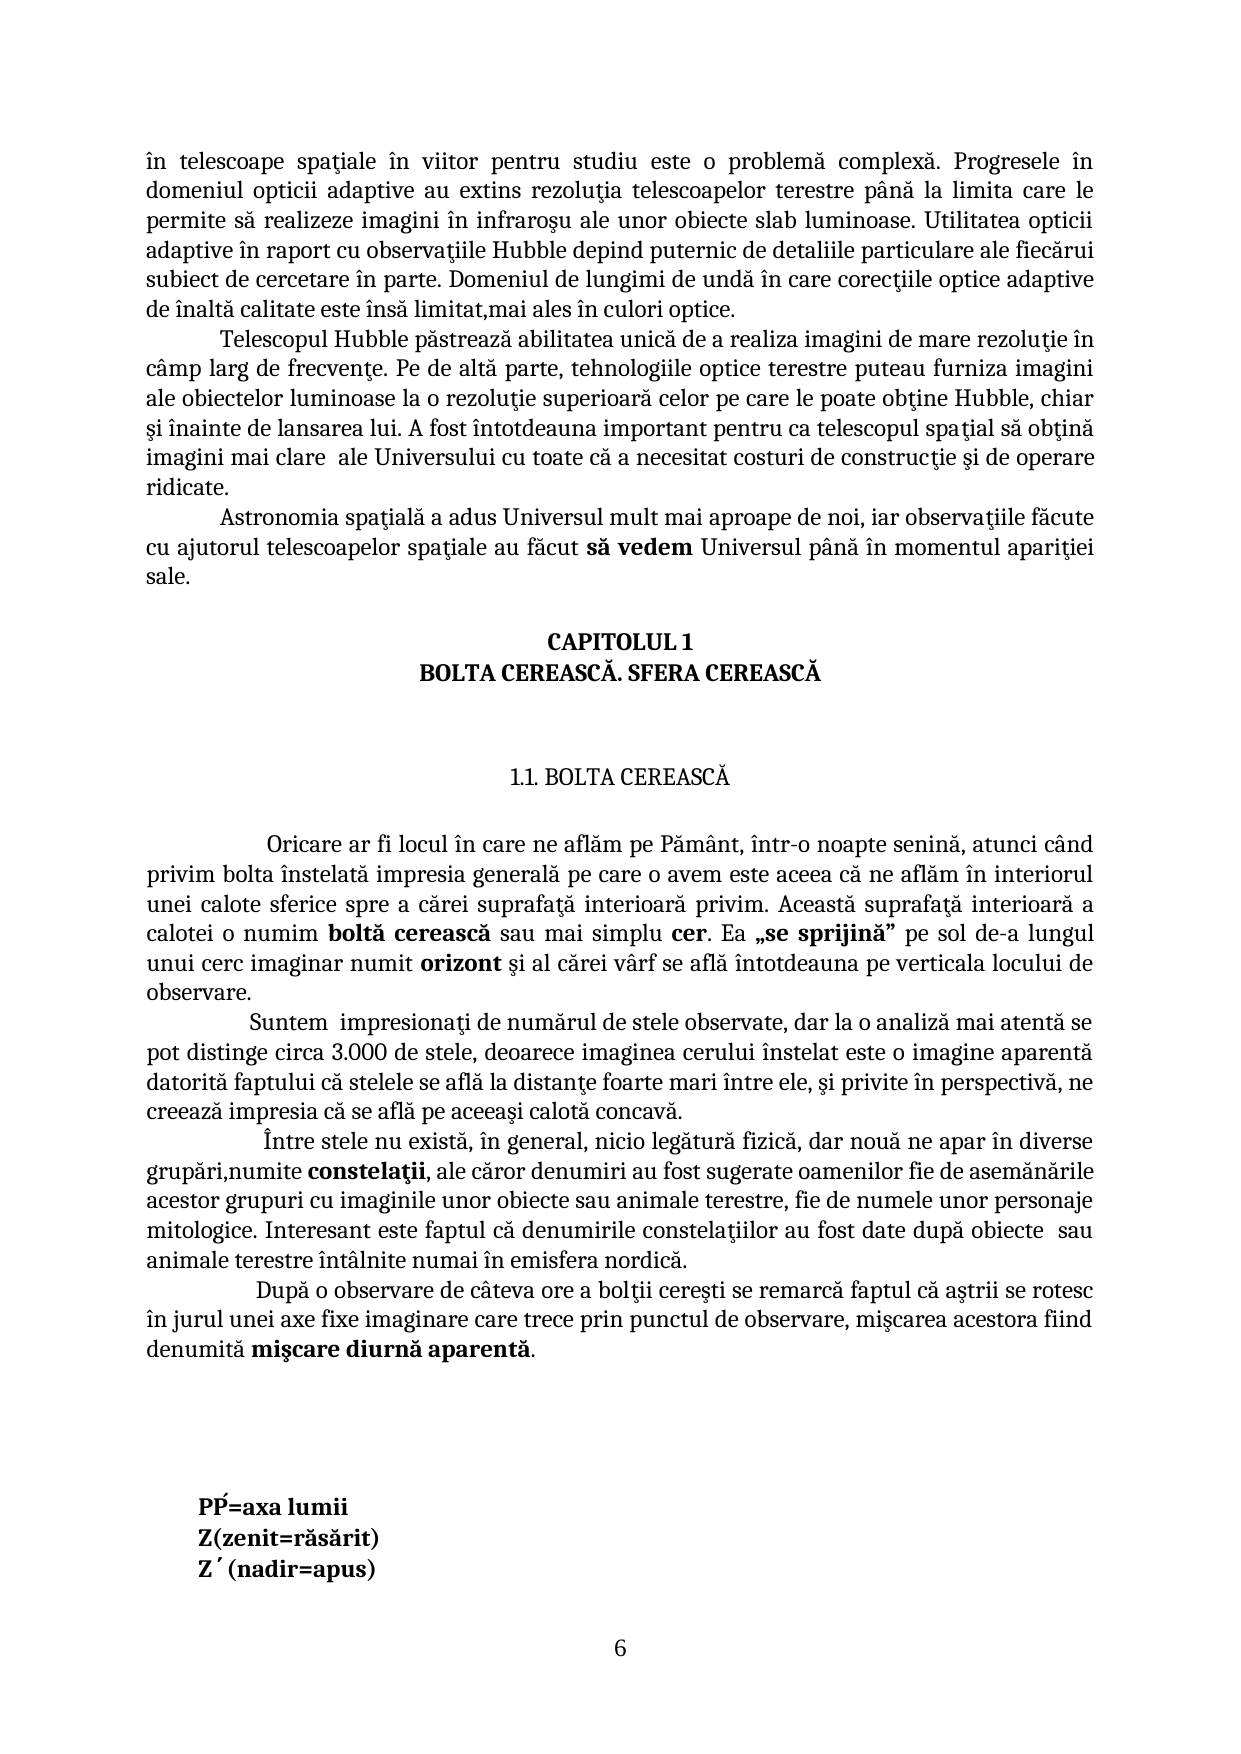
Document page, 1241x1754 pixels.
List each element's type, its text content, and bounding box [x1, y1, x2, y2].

text Astronomia spaţială a adus Universul mult mai aproape de noi, iar observaţiile făcute cu ajutorul telescoapelor spaţiale au făcut să vedem Universul până în momentul apariţiei sale. [146, 503, 1095, 591]
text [146, 147, 1095, 323]
text Suntem impresionaţi de numărul de stele observate, dar la o analiză mai atentă se pot distinge circa 3.000 de stele, deoarece imaginea cerului înstelat este o imagine aparentă datorită faptului că stelele se află la distanţe foarte mari între ele, şi privite în perspectivă, ne creează impresia că se află pe aceeaşi calotă concavă. [146, 1008, 1095, 1126]
subtitle BOLTA CEREASCĂ. SFERA CEREASCĂ [203, 659, 1037, 688]
text PṔ=axa lumii [198, 1493, 1047, 1522]
text După o observare de câteva ore a bolţii cereşti se remarcă faptul că aştrii se rotesc în jurul unei axe fixe imaginare care trece prin punctul de observare, mişcarea acestora fiind denumită mişcare diurnă aparentă. [146, 1276, 1095, 1363]
subtitle CAPITOLUL 1 [72, 628, 1168, 657]
text Între stele nu există, în general, nicio legătură fizică, dar nouă ne apar în diverse grupări,numite constelaţii, ale căror denumiri au fost sugerate oamenilor fie de asemănările acestor grupuri cu imaginile unor obiecte sau animale terestre, fie de numele unor personaje mitologice. Interesant este faptul că denumirile constelaţiilor au fost date după obiecte sau animale terestre întâlnite numai în emisfera nordică. [146, 1127, 1095, 1274]
text Oricare ar fi locul în care ne aflăm pe Pământ, într-o noapte senină, atunci când privim bolta înstelată impresia generală pe care o avem este aceea că ne aflăm în interiorul unei calote sferice spre a cărei suprafaţă interioară privim. Această suprafaţă interioară a calotei o numim boltă cerească sau mai simplu cer. Ea „se sprijină” pe sol de-a lungul unui cerc imaginar numit orizont şi al cărei vârf se află întotdeauna pe verticala locului de observare. [146, 830, 1095, 1007]
text Z(zenit=răsărit) [198, 1524, 1047, 1553]
text 1.1. BOLTA CEREASCĂ [153, 763, 1087, 792]
text Telescopul Hubble păstrează abilitatea unică de a realiza imagini de mare rezoluţie în câmp larg de frecvenţe. Pe de altă parte, tehnologiile optice terestre puteau furniza imagini ale obiectelor luminoase la o rezoluţie superioară celor pe care le poate obţine Hubble, chiar şi înainte de lansarea lui. A fost întotdeauna important pentru ca telescopul spaţial să obţină imagini mai clare ale Universului cu toate că a necesitat costuri de construcţie şi de operare ridicate. [146, 325, 1095, 501]
text Z΄(nadir=apus) [198, 1555, 1047, 1584]
